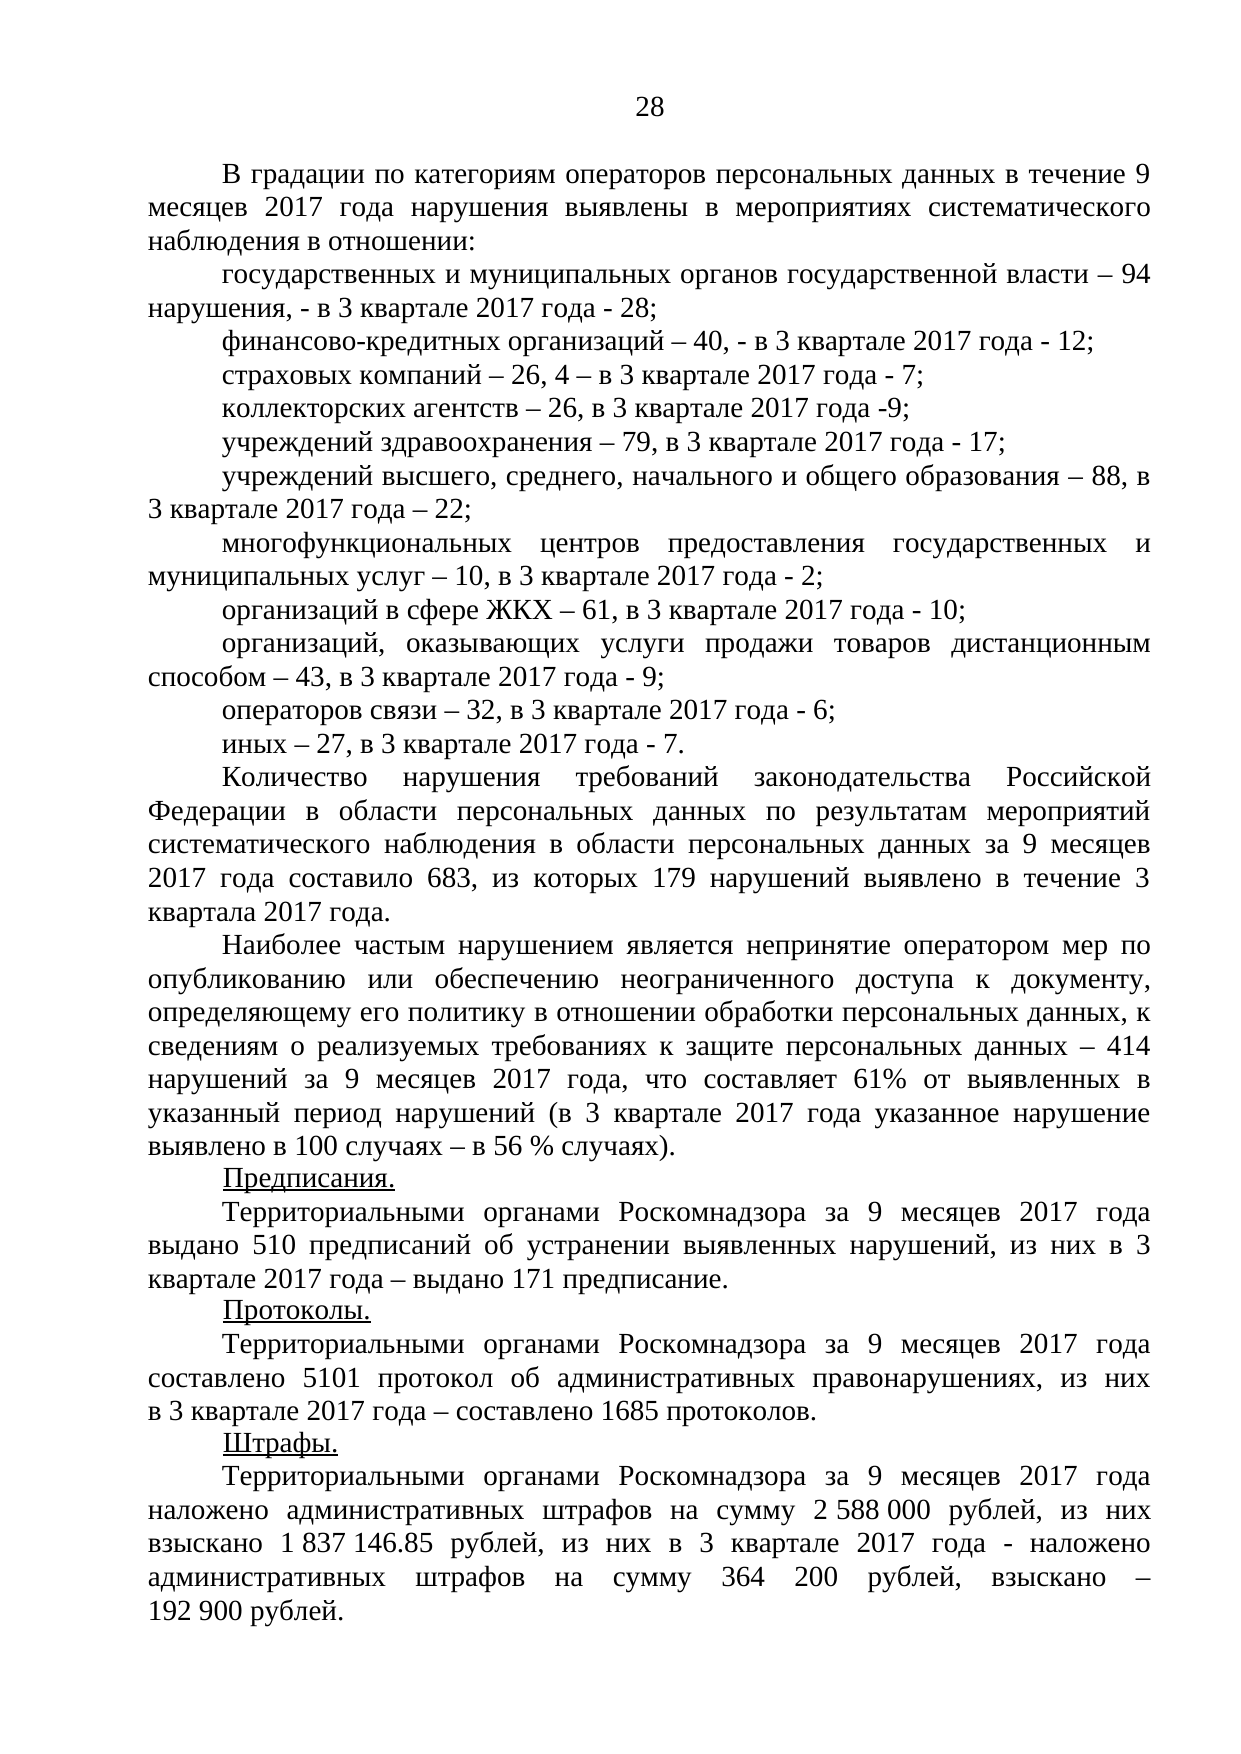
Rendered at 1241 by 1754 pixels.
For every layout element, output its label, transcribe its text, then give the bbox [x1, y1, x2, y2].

text Территориальными органами Роскомнадзора за 9 месяцев 2017 года выдано 510 предписаний об устранении выявленных нарушений, из них в 3 квартале 2017 года – выдано 171 предписание. [148, 1194, 1152, 1294]
text Территориальными органами Роскомнадзора за 9 месяцев 2017 года наложено административных штрафов на сумму 2 588 000 рублей, из них взыскано 1 837 146.85 рублей, из них в 3 квартале 2017 года - наложено административных штрафов на сумму 364 200 рублей, взыскано – 192 900 рублей. [148, 1458, 1152, 1626]
text финансово-кредитных организаций – 40, - в 3 квартале 2017 года - 12; [148, 323, 1152, 357]
text организаций, оказывающих услуги продажи товаров дистанционным способом – 43, в 3 квартале 2017 года - 9; [148, 625, 1152, 692]
text учреждений высшего, среднего, начального и общего образования – 88, в 3 квартале 2017 года – 22; [148, 458, 1152, 525]
text коллекторских агентств – 26, в 3 квартале 2017 года -9; [148, 391, 1152, 424]
text операторов связи – 32, в 3 квартале 2017 года - 6; [148, 692, 1152, 726]
text Протоколы. [148, 1294, 1152, 1326]
text организаций в сфере ЖКХ – 61, в 3 квартале 2017 года - 10; [148, 592, 1152, 625]
text многофункциональных центров предоставления государственных и муниципальных услуг – 10, в 3 квартале 2017 года - 2; [148, 525, 1152, 592]
text иных – 27, в 3 квартале 2017 года - 7. [148, 726, 1152, 759]
text Количество нарушения требований законодательства Российской Федерации в области персональных данных по результатам мероприятий систематического наблюдения в области персональных данных за 9 месяцев 2017 года составило 683, из которых 179 нарушений выявлено в течение 3 квартала 2017 года. [148, 759, 1152, 927]
text Наиболее частым нарушением является непринятие оператором мер по опубликованию или обеспечению неограниченного доступа к документу, определяющему его политику в отношении обработки персональных данных, к сведениям о реализуемых требованиях к защите персональных данных – 414 нарушений за 9 месяцев 2017 года, что составляет 61% от выявленных в указанный период нарушений (в 3 квартале 2017 года указанное нарушение выявлено в 100 случаях – в 56 % случаях). [148, 927, 1152, 1162]
text В градации по категориям операторов персональных данных в течение 9 месяцев 2017 года нарушения выявлены в мероприятиях систематического наблюдения в отношении: [148, 156, 1152, 256]
text учреждений здравоохранения – 79, в 3 квартале 2017 года - 17; [148, 424, 1152, 458]
text страховых компаний – 26, 4 – в 3 квартале 2017 года - 7; [148, 357, 1152, 391]
text Предписания. [148, 1162, 1152, 1194]
text Штрафы. [148, 1427, 1152, 1458]
text государственных и муниципальных органов государственной власти – 94 нарушения, - в 3 квартале 2017 года - 28; [148, 256, 1152, 323]
text Территориальными органами Роскомнадзора за 9 месяцев 2017 года составлено 5101 протокол об административных правонарушениях, из них в 3 квартале 2017 года – составлено 1685 протоколов. [148, 1326, 1152, 1427]
